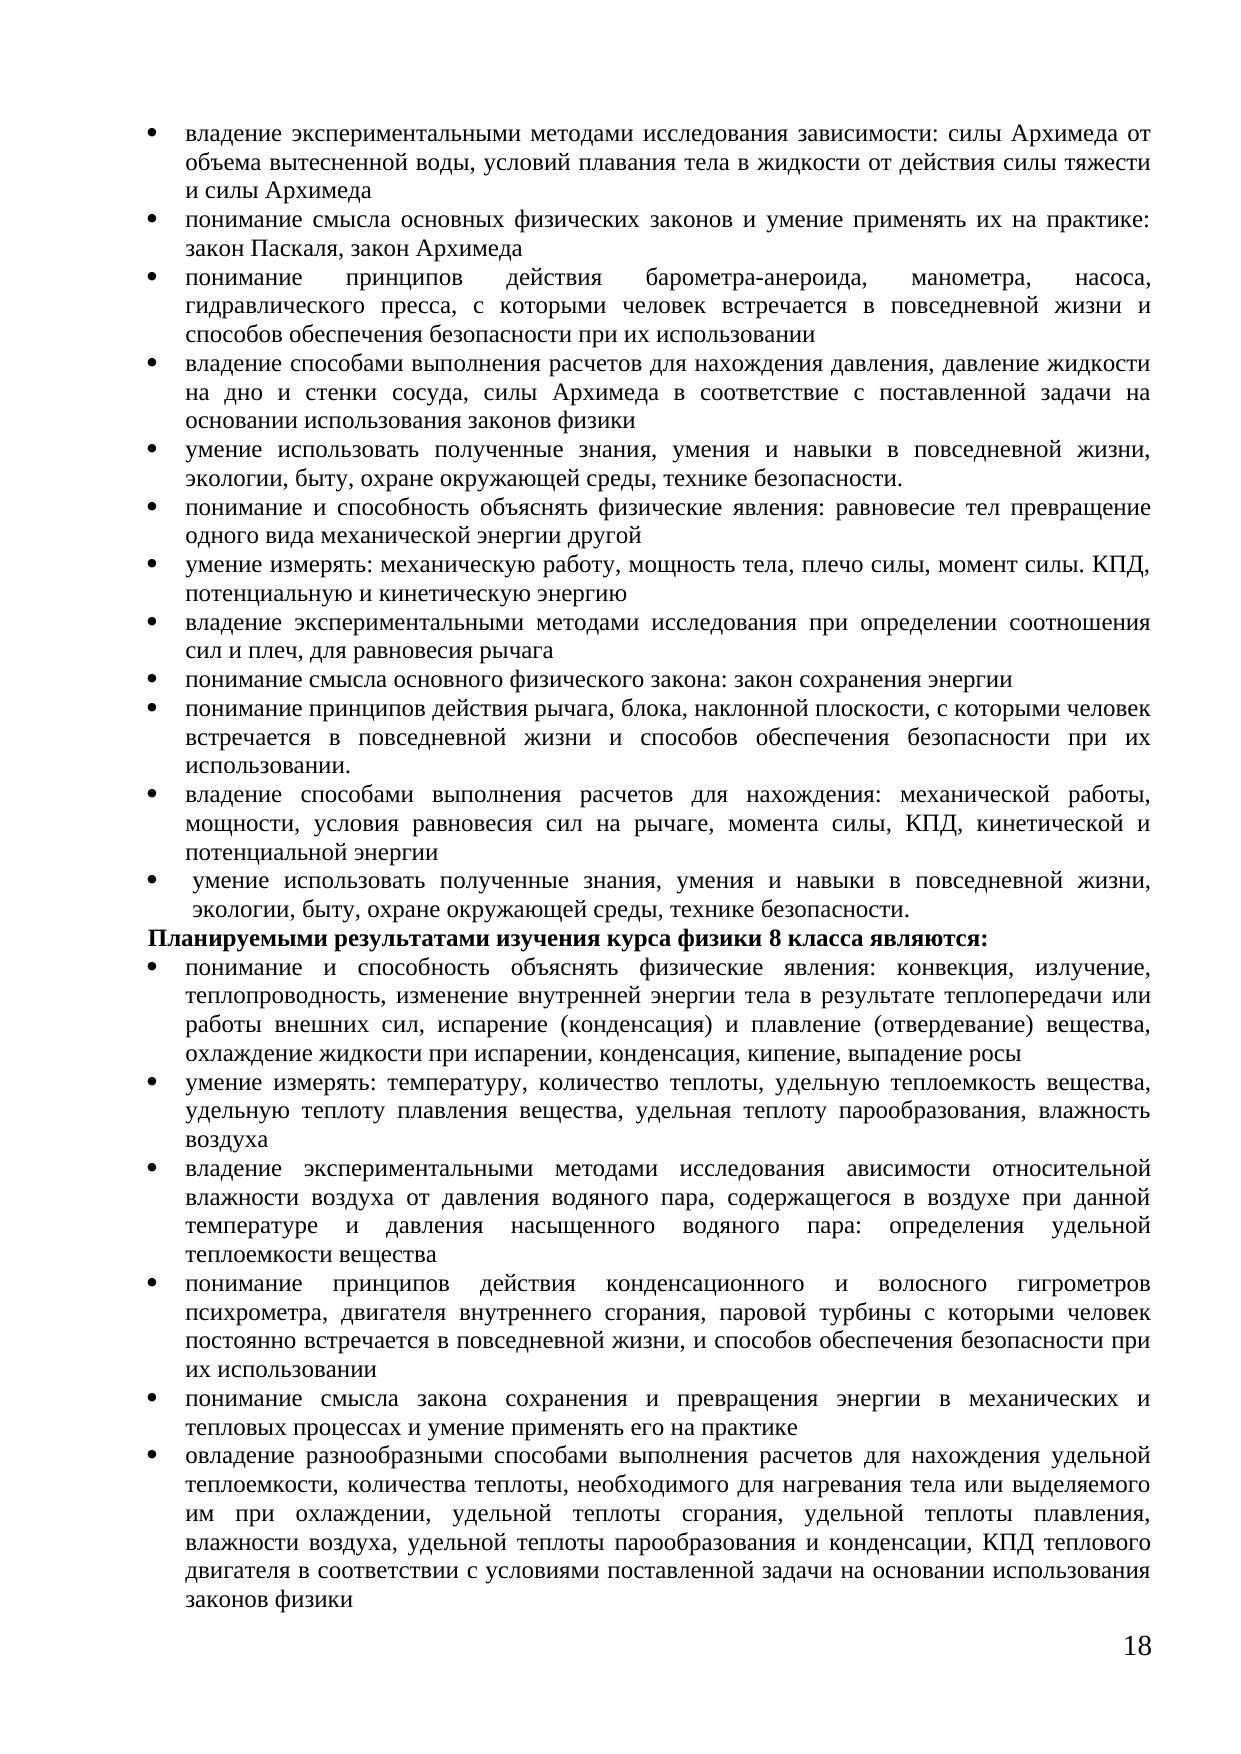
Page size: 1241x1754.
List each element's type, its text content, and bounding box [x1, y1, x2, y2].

list понимание принципов действия рычага, блока, наклонной плоскости, с которыми человек встречается в повседневной жизни и способов обеспечения безопасности при их использовании. [148, 693, 1152, 779]
list понимание и способность объяснять физические явления: равновесие тел превращение одного вида механической энергии другой [148, 492, 1152, 549]
list понимание принципов действия барометра-анероида, манометра, насоса, гидравлического пресса, с которыми человек встречается в повседневной жизни и способов обеспечения безопасности при их использовании [148, 262, 1152, 348]
list владение способами выполнения расчетов для нахождения давления, давление жидкости на дно и стенки сосуда, силы Архимеда в соответствие с поставленной задачи на основании использования законов физики [148, 348, 1152, 434]
list понимание смысла закона сохранения и превращения энергии в механических и тепловых процессах и умение применять его на практике [148, 1383, 1152, 1441]
list умение использовать полученные знания, умения и навыки в повседневной жизни, экологии, быту, охране окружающей среды, технике безопасности. [148, 434, 1152, 492]
list владение экспериментальными методами исследования зависимости: силы Архимеда от объема вытесненной воды, условий плавания тела в жидкости от действия силы тяжести и силы Архимеда [148, 118, 1152, 204]
list понимание принципов действия конденсационного и волосного гигрометров психрометра, двигателя внутреннего сгорания, паровой турбины с которыми человек постоянно встречается в повседневной жизни, и способов обеспечения безопасности при их использовании [148, 1268, 1152, 1383]
list понимание и способность объяснять физические явления: конвекция, излучение, теплопроводность, изменение внутренней энергии тела в результате теплопередачи или работы внешних сил, испарение (конденсация) и плавление (отвердевание) вещества, охлаждение жидкости при испарении, конденсация, кипение, выпадение росы [148, 952, 1152, 1067]
list владение экспериментальными методами исследования при определении соотношения сил и плеч, для равновесия рычага [148, 607, 1152, 664]
list умение использовать полученные знания, умения и навыки в повседневной жизни, экологии, быту, охране окружающей среды, технике безопасности. [148, 866, 1152, 923]
list умение измерять: температуру, количество теплоты, удельную теплоемкость вещества, удельную теплоту плавления вещества, удельная теплоту парообразования, влажность воздуха [148, 1067, 1152, 1153]
list умение измерять: механическую работу, мощность тела, плечо силы, момент силы. КПД, потенциальную и кинетическую энергию [148, 549, 1152, 607]
list понимание смысла основного физического закона: закон сохранения энергии [148, 664, 1152, 693]
list владение экспериментальными методами исследования ависимости относительной влажности воздуха от давления водяного пара, содержащегося в воздухе при данной температуре и давления насыщенного водяного пара: определения удельной теплоемкости вещества [148, 1153, 1152, 1268]
list понимание смысла основных физических законов и умение применять их на практике: закон Паскаля, закон Архимеда [148, 204, 1152, 262]
list овладение разнообразными способами выполнения расчетов для нахождения удельной теплоемкости, количества теплоты, необходимого для нагревания тела или выделяемого им при охлаждении, удельной теплоты сгорания, удельной теплоты плавления, влажности воздуха, удельной теплоты парообразования и конденсации, КПД теплового двигателя в соответствии с условиями поставленной задачи на основании использования законов физики [148, 1441, 1152, 1613]
text Планируемыми результатами изучения курса физики 8 класса являются: [148, 923, 1152, 952]
list владение способами выполнения расчетов для нахождения: механической работы, мощности, условия равновесия сил на рычаге, момента силы, КПД, кинетической и потенциальной энергии [148, 779, 1152, 866]
